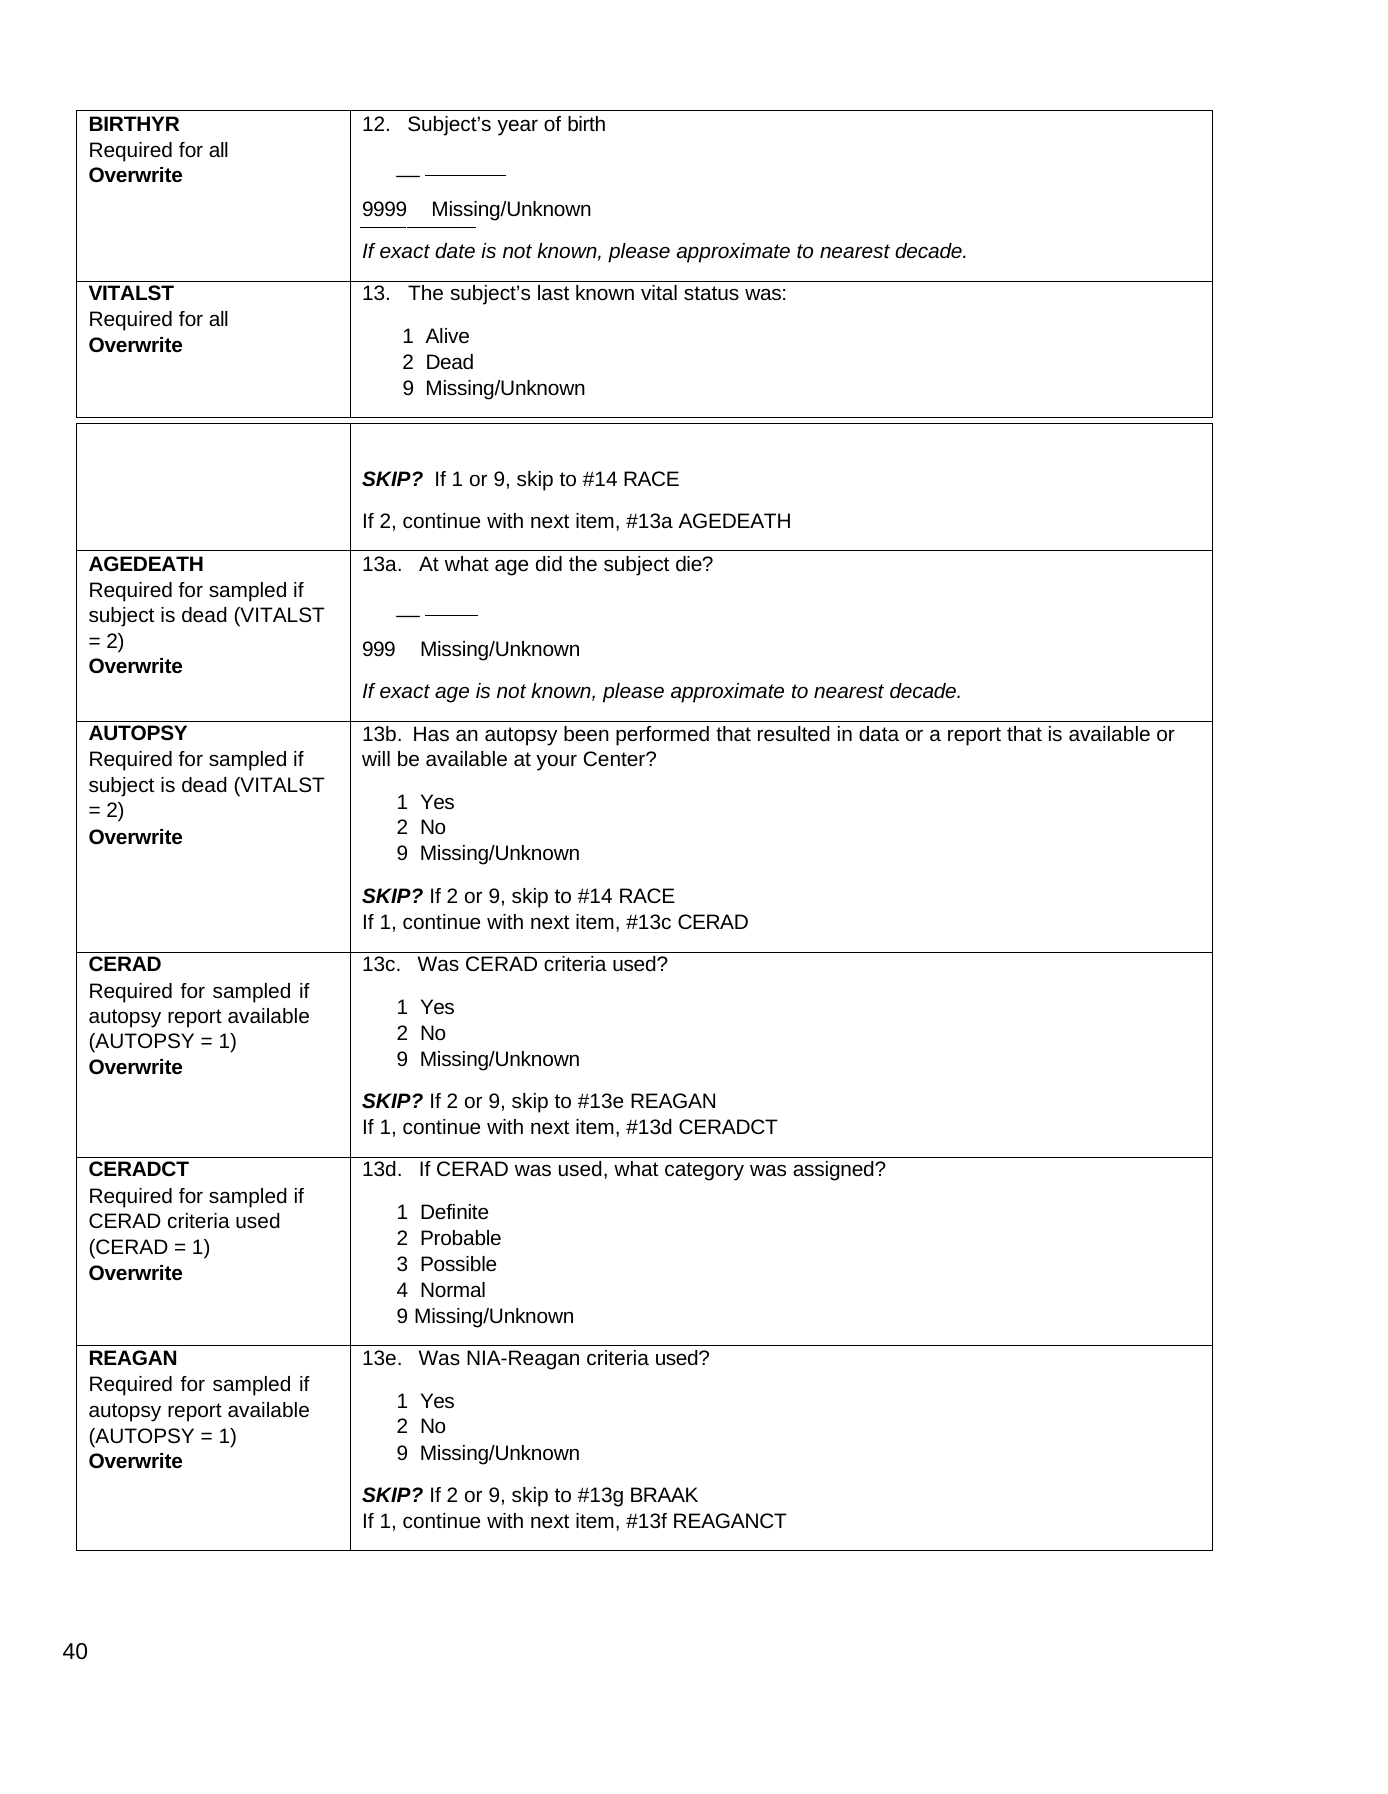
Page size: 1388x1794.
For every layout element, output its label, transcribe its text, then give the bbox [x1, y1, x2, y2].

table_cell CERADCT Required for sampled if CERAD criteria used (CERAD = 1) Overwrite [77, 1158, 350, 1345]
table_cell 12. Subject’s year of birth __ 9999 Missing/Unknown If exact date is not known, please approximate to nearest decade. [351, 111, 1212, 281]
table_cell AUTOPSY Required for sampled if subject is dead (VITALST = 2) Overwrite [77, 722, 350, 952]
table_header SKIP? If 1 or 9, skip to #14 RACE If 2, continue with next item, #13a AGEDEATH [351, 424, 1212, 550]
table_cell AGEDEATH Required for sampled if subject is dead (VITALST = 2) Overwrite [77, 551, 350, 721]
table_header [77, 424, 350, 550]
table_cell REAGAN Required for sampled if autopsy report available (AUTOPSY = 1) Overwrite [77, 1346, 350, 1550]
table_cell 13c. Was CERAD criteria used? Yes No 9 Missing/Unknown SKIP? If 2 or 9, skip to #13e REAGAN If 1, continue with next item, #13d CERADCT [351, 953, 1212, 1157]
table_cell 13d. If CERAD was used, what category was assigned? Definite Probable Possible Normal 9 Missing/Unknown [351, 1158, 1212, 1345]
table_cell 13a. At what age did the subject die? __ 999 Missing/Unknown If exact age is not known, please approximate to nearest decade. [351, 551, 1212, 721]
table_cell 13e. Was NIA-Reagan criteria used? Yes No 9 Missing/Unknown SKIP? If 2 or 9, skip to #13g BRAAK If 1, continue with next item, #13f REAGANCT [351, 1346, 1212, 1550]
table_cell BIRTHYR Required for all Overwrite [77, 111, 350, 281]
table_cell The subject’s last known vital status was: Alive Dead 9 Missing/Unknown [351, 282, 1212, 417]
table_cell 13b. Has an autopsy been performed that resulted in data or a report that is available or will be available at your Center? Yes No 9 Missing/Unknown SKIP? If 2 or 9, skip to #14 RACE If 1, continue with next item, #13c CERAD [351, 722, 1212, 952]
table_cell CERAD Required for sampled if autopsy report available (AUTOPSY = 1) Overwrite [77, 953, 350, 1157]
table_cell VITALST Required for all Overwrite [77, 282, 350, 417]
